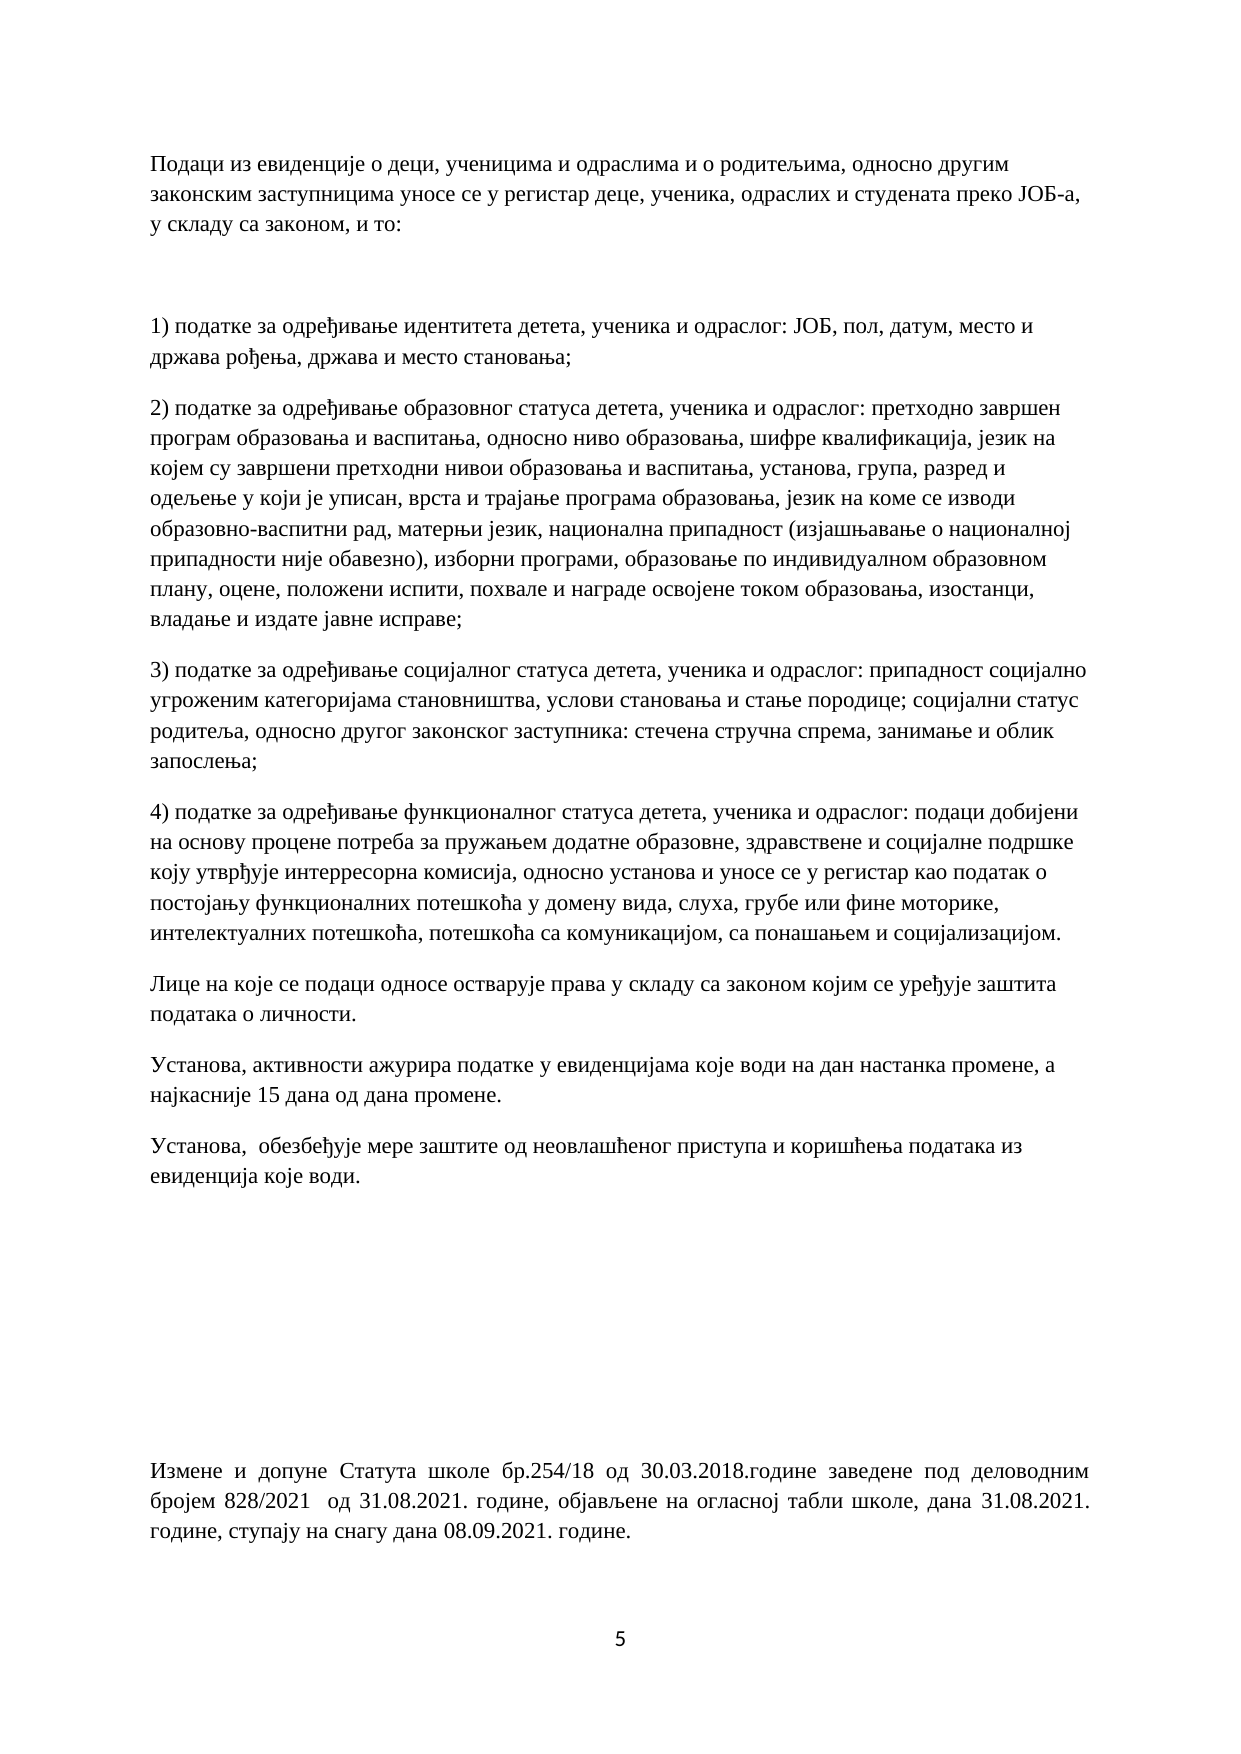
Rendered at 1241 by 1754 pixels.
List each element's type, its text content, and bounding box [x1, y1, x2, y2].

text Подаци из евиденције о деци, ученицима и одраслима и о родитељима, односно другим законским заступницима уносе се у регистар деце, ученика, одраслих и студената преко ЈОБ-а, у складу са законом, и то: [150, 150, 1090, 237]
text 2) податке за одређивање образовног статуса детета, ученика и одраслог: претходно завршен програм образовања и васпитања, односно ниво образовања, шифре квалификација, језик на којем су завршени претходни нивои образовања и васпитања, установа, група, разред и одељење у који је уписан, врста и трајање програма образовања, језик на коме се изводи образовно-васпитни рад, матерњи језик, национална припадност (изјашњавање о националној припадности није обавезно), изборни програми, образовање по индивидуалном образовном плану, оцене, положени испити, похвале и награде освојене током образовања, изостанци, владање и издате јавне исправе; [150, 394, 1090, 632]
text Лице на које се подаци односе остварује права у складу са законом којим се уређује заштита података о личности. [150, 970, 1090, 1026]
text 4) податке за одређивање функционалног статуса детета, ученика и одраслог: подаци добијени на основу процене потреба за пружањем додатне образовне, здравствене и социјалне подршке коју утврђује интерресорна комисија, односно установа и уносе се у регистар као податак о постојању функционалних потешкоћа у домену вида, слуха, грубе или фине моторике, интелектуалних потешкоћа, потешкоћа са комуникацијом, са понашањем и социјализацијом. [150, 798, 1090, 945]
text 1) податке за одређивање идентитета детета, ученика и одраслог: ЈОБ, пол, датум, место и држава рођења, држава и место становања; [150, 312, 1090, 369]
text Установа, активности ажурира податке у евиденцијама које води на дан настанка промене, а најкасније 15 дана од дана промене. [150, 1051, 1090, 1108]
text Измене и допуне Статута школе бр.254/18 од 30.03.2018.године заведене под деловодним бројем 828/2021 од 31.08.2021. године, објављене на огласној табли школе, дана 31.08.2021. године, ступају на снагу дана 08.09.2021. године. [150, 1457, 1090, 1544]
text Установа, обезбеђује мере заштите од неовлашћеног приступа и коришћења података из евиденција које води. [150, 1132, 1090, 1189]
text 3) податке за одређивање социјалног статуса детета, ученика и одраслог: припадност социјално угроженим категоријама становништва, услови становања и стање породице; социјални статус родитеља, односно другог законског заступника: стечена стручна спрема, занимање и облик запослења; [150, 656, 1090, 773]
